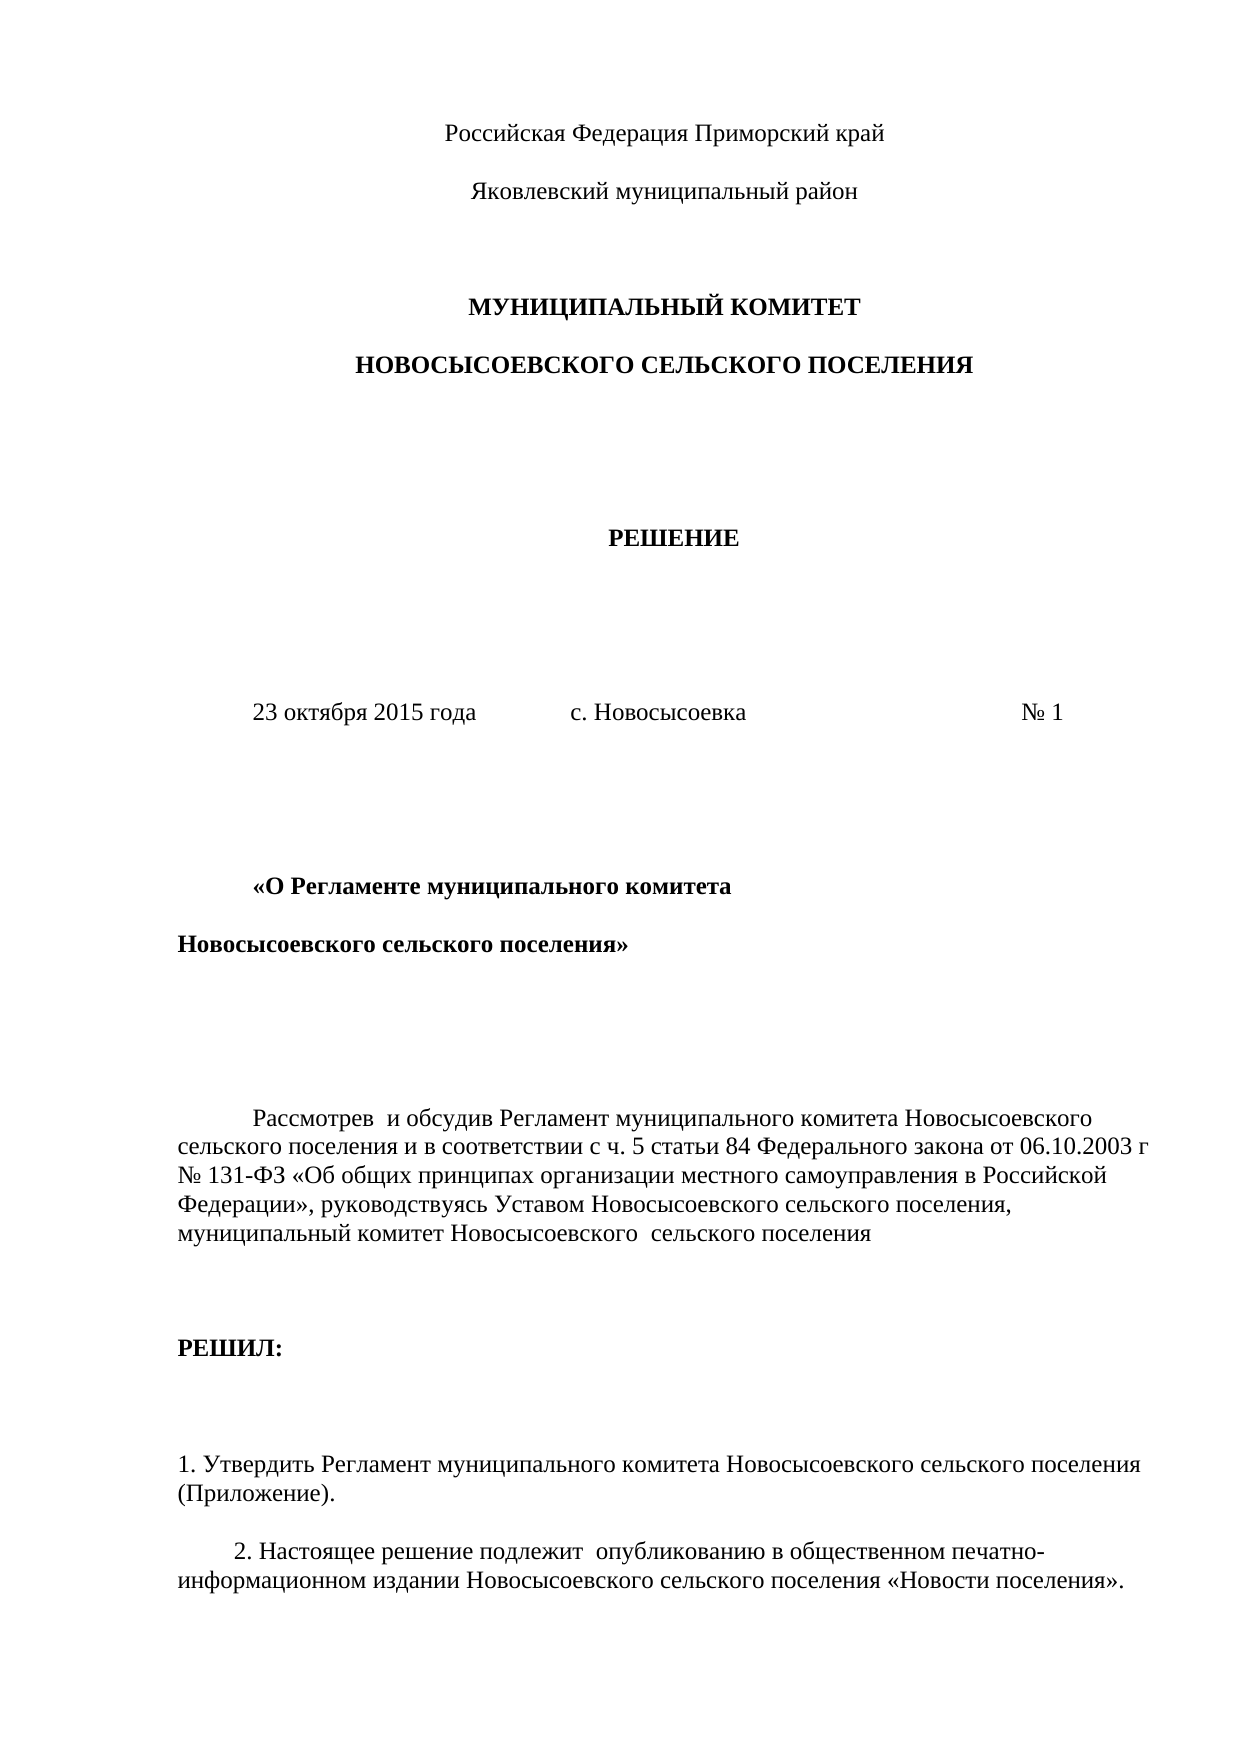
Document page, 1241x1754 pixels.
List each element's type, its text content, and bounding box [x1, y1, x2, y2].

text Новосысоевского сельского поселения» [177, 929, 1152, 958]
text Рассмотрев и обсудив Регламент муниципального комитета Новосысоевского сельского поселения и в соответствии с ч. 5 статьи 84 Федерального закона от 06.10.2003 г № 131-ФЗ «Об общих принципах организации местного самоуправления в Российской Федерации», руководствуясь Уставом Новосысоевского сельского поселения, муниципальный комитет Новосысоевского сельского поселения [177, 1103, 1152, 1246]
text 23 октября 2015 года с. Новосысоевка № 1 [177, 697, 1152, 726]
text МУНИЦИПАЛЬНЫЙ КОМИТЕТ [177, 292, 1152, 321]
text 2. Настоящее решение подлежит опубликованию в общественном печатно-информационном издании Новосысоевского сельского поселения «Новости поселения». [177, 1536, 1152, 1593]
text Яковлевский муниципальный район [177, 176, 1152, 205]
text РЕШЕНИЕ [177, 523, 1152, 552]
text 1. Утвердить Регламент муниципального комитета Новосысоевского сельского поселения (Приложение). [177, 1449, 1152, 1507]
text РЕШИЛ: [177, 1333, 1152, 1362]
text Российская Федерация Приморский край [177, 118, 1152, 147]
text НОВОСЫСОЕВСКОГО СЕЛЬСКОГО ПОСЕЛЕНИЯ [177, 350, 1152, 378]
text «О Регламенте муниципального комитета [177, 871, 1152, 900]
